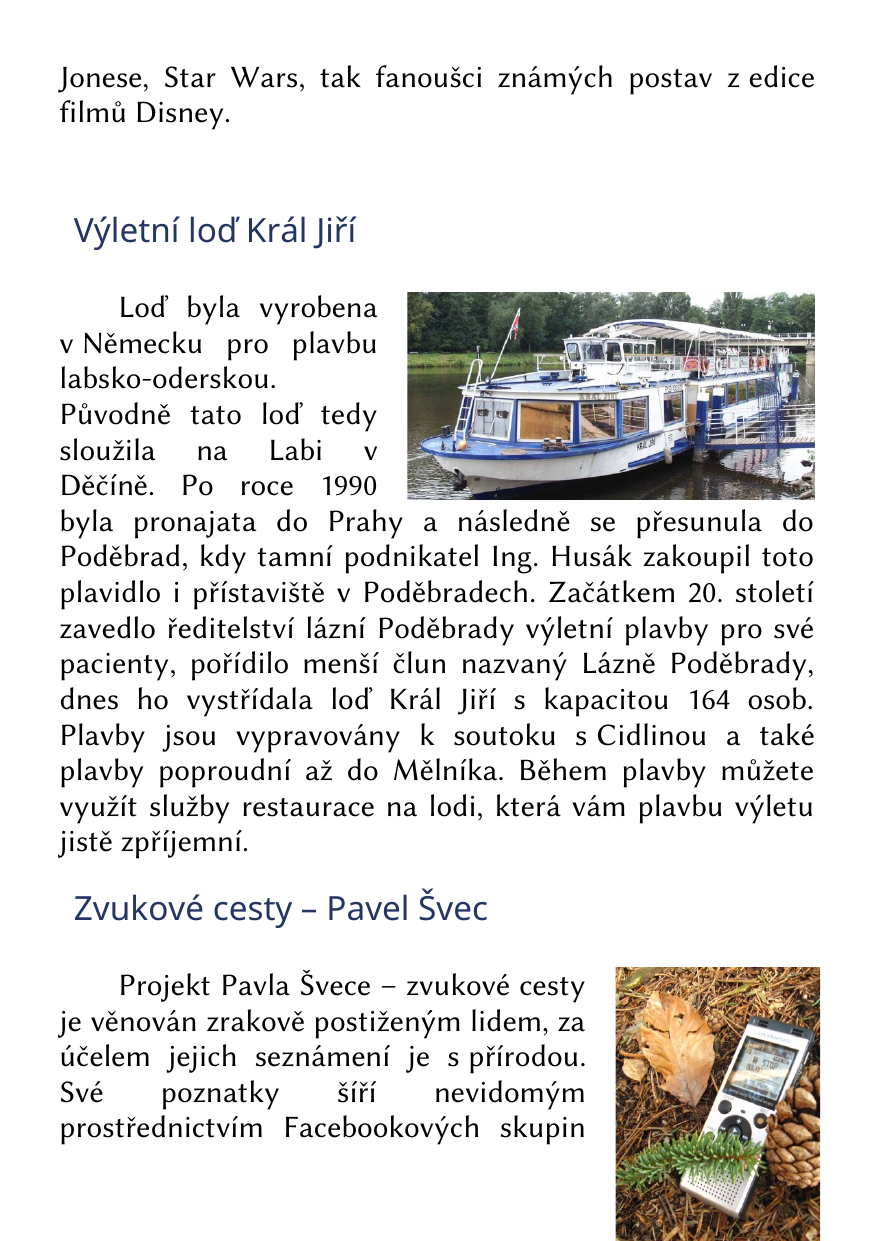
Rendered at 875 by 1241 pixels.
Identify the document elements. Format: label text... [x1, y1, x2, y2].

text Loď byla vyrobena v Německu pro plavbu labsko-oderskou. Původně tato loď tedy sloužila na Labi v Děčíně. Po roce 1990 byla pronajata do Prahy a následně se přesunula do Poděbrad, kdy tamní podnikatel Ing. Husák zakoupil toto plavidlo i přístaviště v Poděbradech. Začátkem 20. století zavedlo ředitelství lázní Poděbrady výletní plavby pro své pacienty, pořídilo menší člun nazvaný Lázně Poděbrady, dnes ho vystřídala loď Král Jiří s kapacitou 164 osob. Plavby jsou vypravovány k soutoku s Cidlinou a také plavby poproudní až do Mělníka. Během plavby můžete využít služby restaurace na lodi, která vám plavbu výletu jistě zpříjemní. [59, 289, 815, 859]
subtitle Výletní loď Král Jiří [74, 207, 815, 252]
picture [615, 967, 821, 1241]
picture [407, 292, 815, 500]
subtitle Zvukové cesty – Pavel Švec [74, 884, 815, 930]
